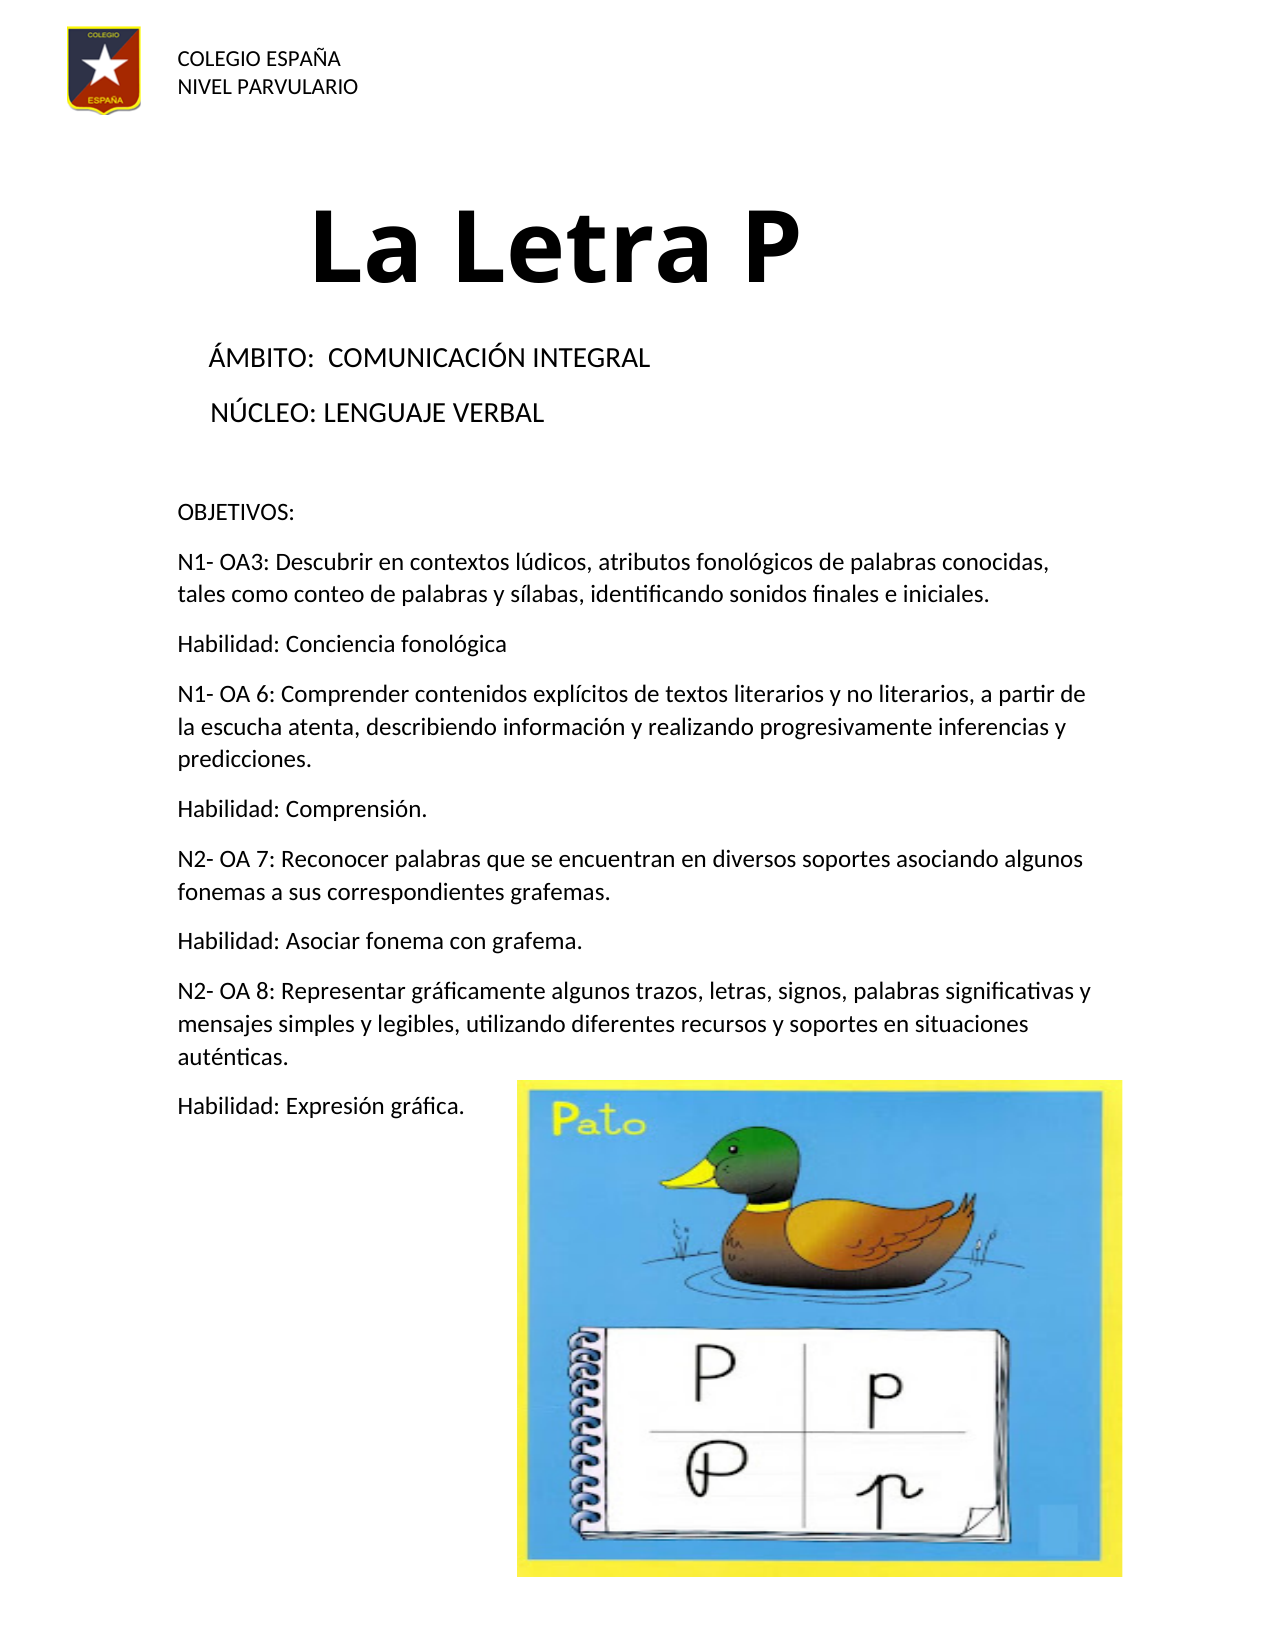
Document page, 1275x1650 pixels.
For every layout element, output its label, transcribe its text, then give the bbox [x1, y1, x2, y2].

text La Letra P [177, 175, 1098, 312]
text Habilidad: Comprensión. [177, 793, 1098, 824]
text N2- OA 8: Representar gráficamente algunos trazos, letras, signos, palabras significativas y mensajes simples y legibles, utilizando diferentes recursos y soportes en situaciones auténticas. [177, 975, 1098, 1071]
text N1- OA 6: Comprender contenidos explícitos de textos literarios y no literarios, a partir de la escucha atenta, describiendo información y realizando progresivamente inferencias y predicciones. [177, 678, 1098, 774]
text NÚCLEO: LENGUAJE VERBAL [177, 394, 1098, 430]
text Habilidad: Expresión gráfica. [177, 1090, 517, 1121]
picture [65, 25, 140, 113]
text Habilidad: Asociar fonema con grafema. [177, 925, 1098, 956]
text N2- OA 7: Reconocer palabras que se encuentran en diversos soportes asociando algunos fonemas a sus correspondientes grafemas. [177, 843, 1098, 906]
text OBJETIVOS: [177, 496, 1098, 527]
text ÁMBITO: COMUNICACIÓN INTEGRAL [177, 339, 1098, 375]
picture [517, 1080, 1123, 1577]
text N1- OA3: Descubrir en contextos lúdicos, atributos fonológicos de palabras conocidas, tales como conteo de palabras y sílabas, identificando sonidos finales e iniciales. [177, 546, 1098, 609]
text Habilidad: Conciencia fonológica [177, 628, 1098, 659]
